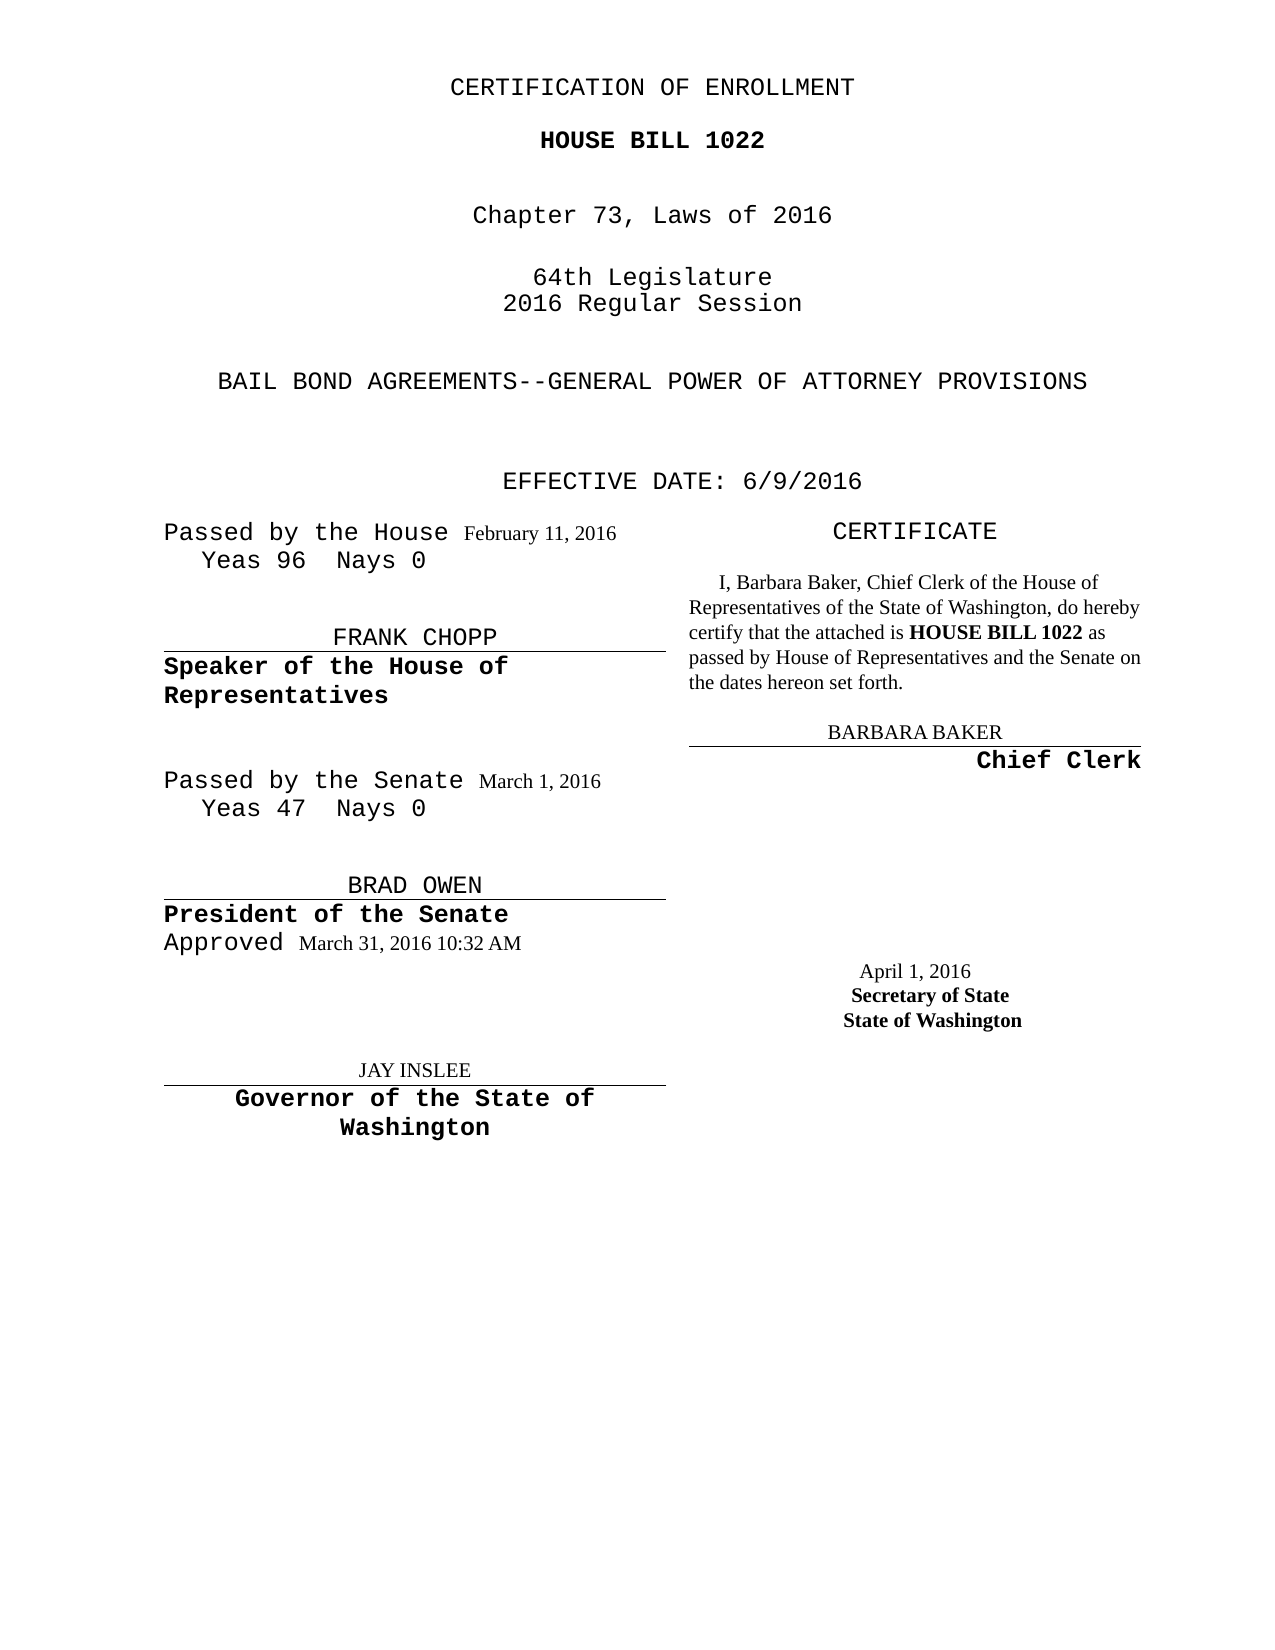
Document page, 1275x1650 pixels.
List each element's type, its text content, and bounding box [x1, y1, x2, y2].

table_cell April 1, 2016 [678, 930, 1152, 983]
table_cell Approved March 31, 2016 10:32 AM [153, 930, 677, 983]
table_header Passed by the House February 11, 2016 Yeas 96 Nays 0 FRANK CHOPP Speaker of the House of Representatives Passed by the Senate March 1, 2016 Yeas 47 Nays 0 BRAD OWEN President of the Senate [153, 519, 677, 930]
text BAIL BOND AGREEMENTS--GENERAL POWER OF ATTORNEY PROVISIONS [135, 369, 1170, 394]
table_header CERTIFICATE I, Barbara Baker, Chief Clerk of the House of Representatives of the State of Washington, do hereby certify that the attached is HOUSE BILL 1022 as passed by House of Representatives and the Senate on the dates hereon set forth. BARBARA BAKER Chief Clerk [678, 519, 1152, 930]
text HOUSE BILL 1022 [135, 128, 1170, 153]
text EFFECTIVE DATE: 6/9/2016 [135, 469, 1170, 494]
text Chapter 73, Laws of 2016 [135, 203, 1170, 228]
table_cell Secretary of State State of Washington [678, 983, 1152, 1143]
text 64th Legislature [135, 266, 1170, 291]
table_cell JAY INSLEE Governor of the State of Washington [153, 983, 677, 1143]
text CERTIFICATION OF ENROLLMENT [135, 75, 1170, 103]
text 2016 Regular Session [135, 291, 1170, 319]
